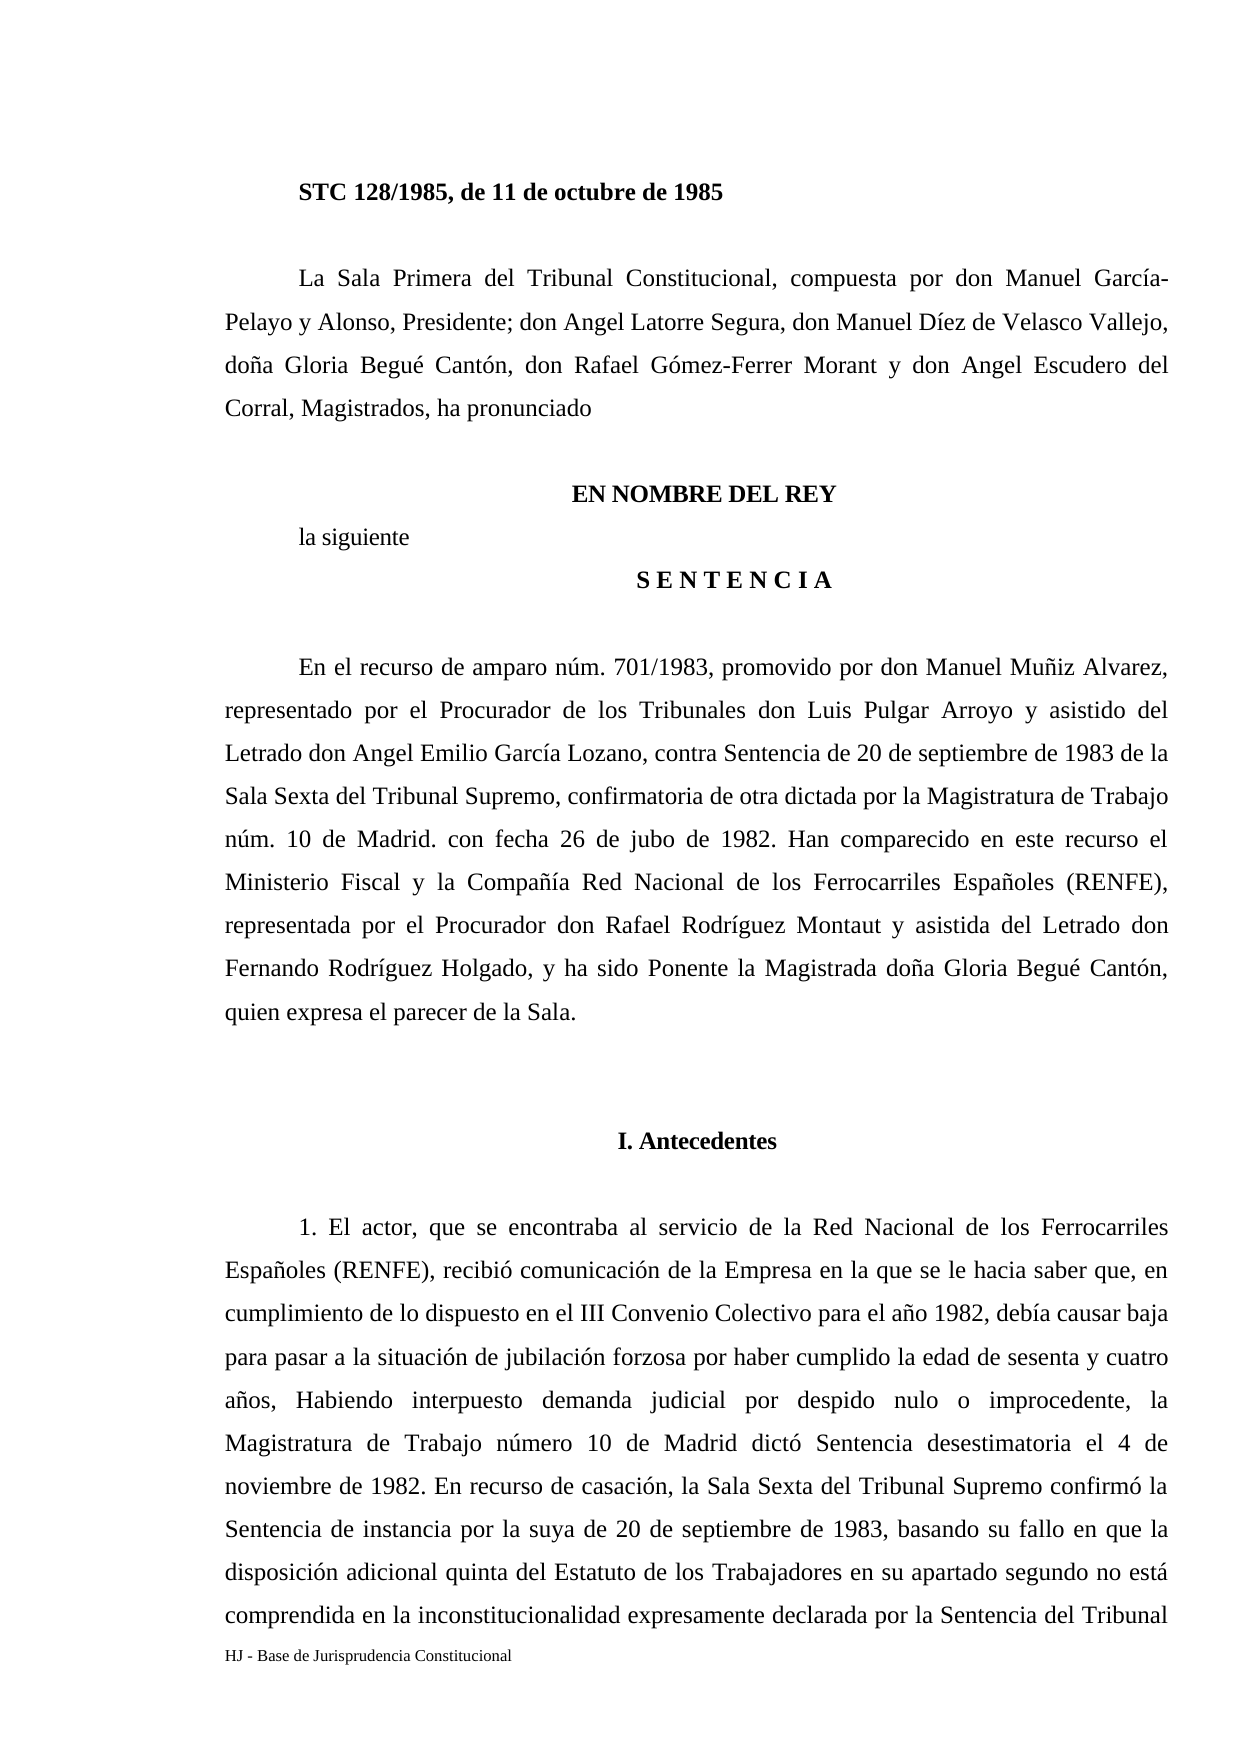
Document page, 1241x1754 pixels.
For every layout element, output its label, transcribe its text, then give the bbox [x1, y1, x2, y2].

text la siguiente [224, 522, 1110, 551]
text S E N T E N C I A [224, 565, 1169, 594]
text La Sala Primera del Tribunal Constitucional, compuesta por don Manuel García-Pelayo y Alonso, Presidente; don Angel Latorre Segura, don Manuel Díez de Velasco Vallejo, doña Gloria Begué Cantón, don Rafael Gómez-Ferrer Morant y don Angel Escudero del Corral, Magistrados, ha pronunciado [224, 263, 1169, 422]
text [224, 1212, 1169, 1629]
text EN NOMBRE DEL REY [224, 479, 1110, 508]
text I. Antecedentes [224, 1126, 1169, 1155]
text En el recurso de amparo núm. 701/1983, promovido por don Manuel Muñiz Alvarez, representado por el Procurador de los Tribunales don Luis Pulgar Arroyo y asistido del Letrado don Angel Emilio García Lozano, contra Sentencia de 20 de septiembre de 1983 de la Sala Sexta del Tribunal Supremo, confirmatoria de otra dictada por la Magistratura de Trabajo núm. 10 de Madrid. con fecha 26 de jubo de 1982. Han comparecido en este recurso el Ministerio Fiscal y la Compañía Red Nacional de los Ferrocarriles Españoles (RENFE), representada por el Procurador don Rafael Rodríguez Montaut y asistida del Letrado don Fernando Rodríguez Holgado, y ha sido Ponente la Magistrada doña Gloria Begué Cantón, quien expresa el parecer de la Sala. [224, 652, 1169, 1025]
text STC 128/1985, de 11 de octubre de 1985 [224, 177, 1169, 206]
